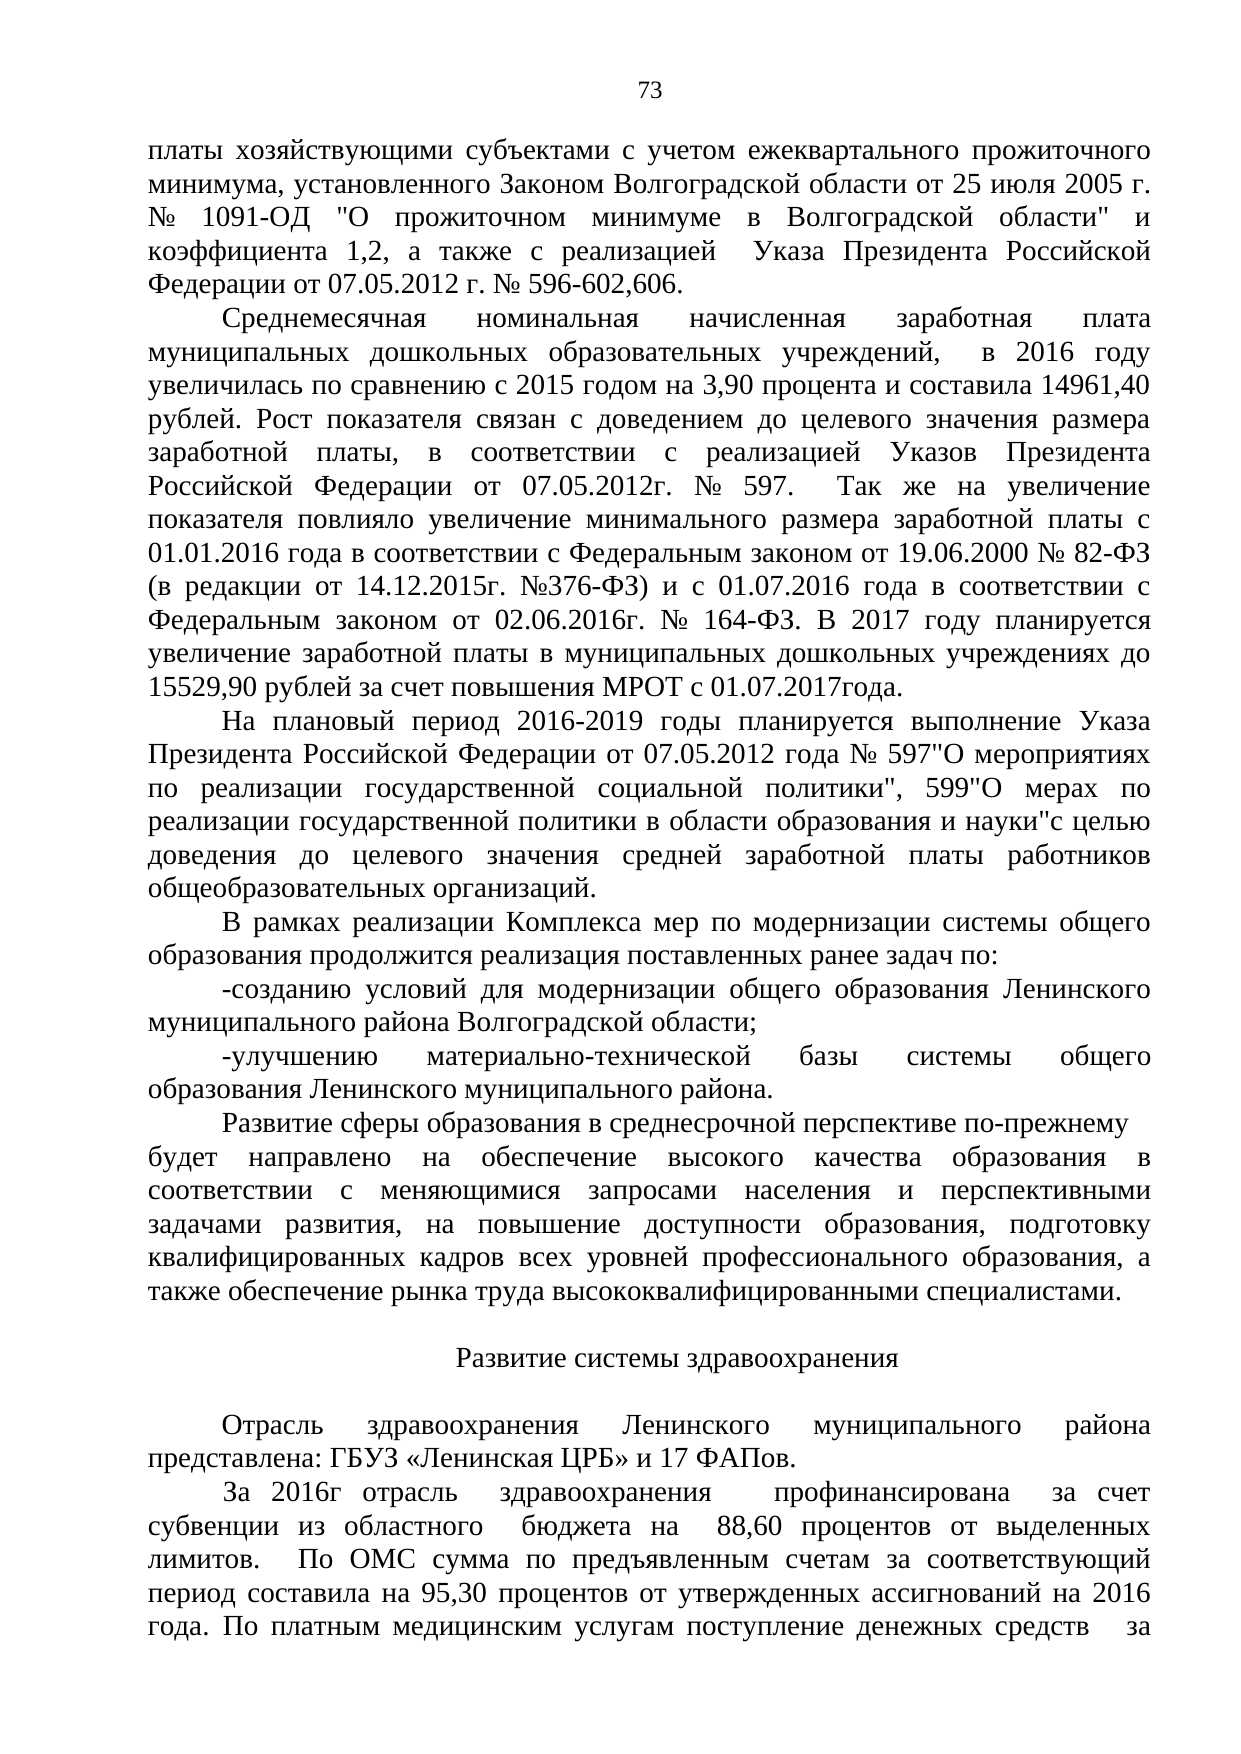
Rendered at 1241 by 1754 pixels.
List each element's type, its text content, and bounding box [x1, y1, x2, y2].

text -улучшению материально-технической базы системы общего образования Ленинского муниципального района. [148, 1038, 1152, 1105]
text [148, 1474, 1152, 1642]
text Среднемесячная номинальная начисленная заработная плата муниципальных дошкольных образовательных учреждений, в 2016 году увеличилась по сравнению с 2015 годом на 3,90 процента и составила 14961,40 рублей. Рост показателя связан с доведением до целевого значения размера заработной платы, в соответствии с реализацией Указов Президента Российской Федерации от 07.05.2012г. № 597. Так же на увеличение показателя повлияло увеличение минимального размера заработной платы с 01.01.2016 года в соответствии с Федеральным законом от 19.06.2000 № 82-ФЗ (в редакции от 14.12.2015г. №376-ФЗ) и с 01.07.2016 года в соответствии с Федеральным законом от 02.06.2016г. № 164-ФЗ. В 2017 году планируется увеличение заработной платы в муниципальных дошкольных учреждениях до 15529,90 рублей за счет повышения МРОТ с 01.07.2017года. [148, 300, 1152, 703]
text Развитие сферы образования в среднесрочной перспективе по-прежнему [148, 1105, 1152, 1139]
text Отрасль здравоохранения Ленинского муниципального района представлена: ГБУЗ «Ленинская ЦРБ» и 17 ФАПов. [148, 1407, 1152, 1474]
text будет направлено на обеспечение высокого качества образования в соответствии с меняющимися запросами населения и перспективными задачами развития, на повышение доступности образования, подготовку квалифицированных кадров всех уровней профессионального образования, а также обеспечение рынка труда высококвалифицированными специалистами. [148, 1139, 1152, 1306]
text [148, 132, 1152, 300]
text На плановый период 2016-2019 годы планируется выполнение Указа Президента Российской Федерации от 07.05.2012 года № 597"О мероприятиях по реализации государственной социальной политики", 599"О мерах по реализации государственной политики в области образования и науки"с целью доведения до целевого значения средней заработной платы работников общеобразовательных организаций. [148, 703, 1152, 904]
text В рамках реализации Комплекса мер по модернизации системы общего образования продолжится реализация поставленных ранее задач по: [148, 904, 1152, 971]
text Развитие системы здравоохранения [148, 1340, 1152, 1373]
text -созданию условий для модернизации общего образования Ленинского муниципального района Волгоградской области; [148, 971, 1152, 1038]
